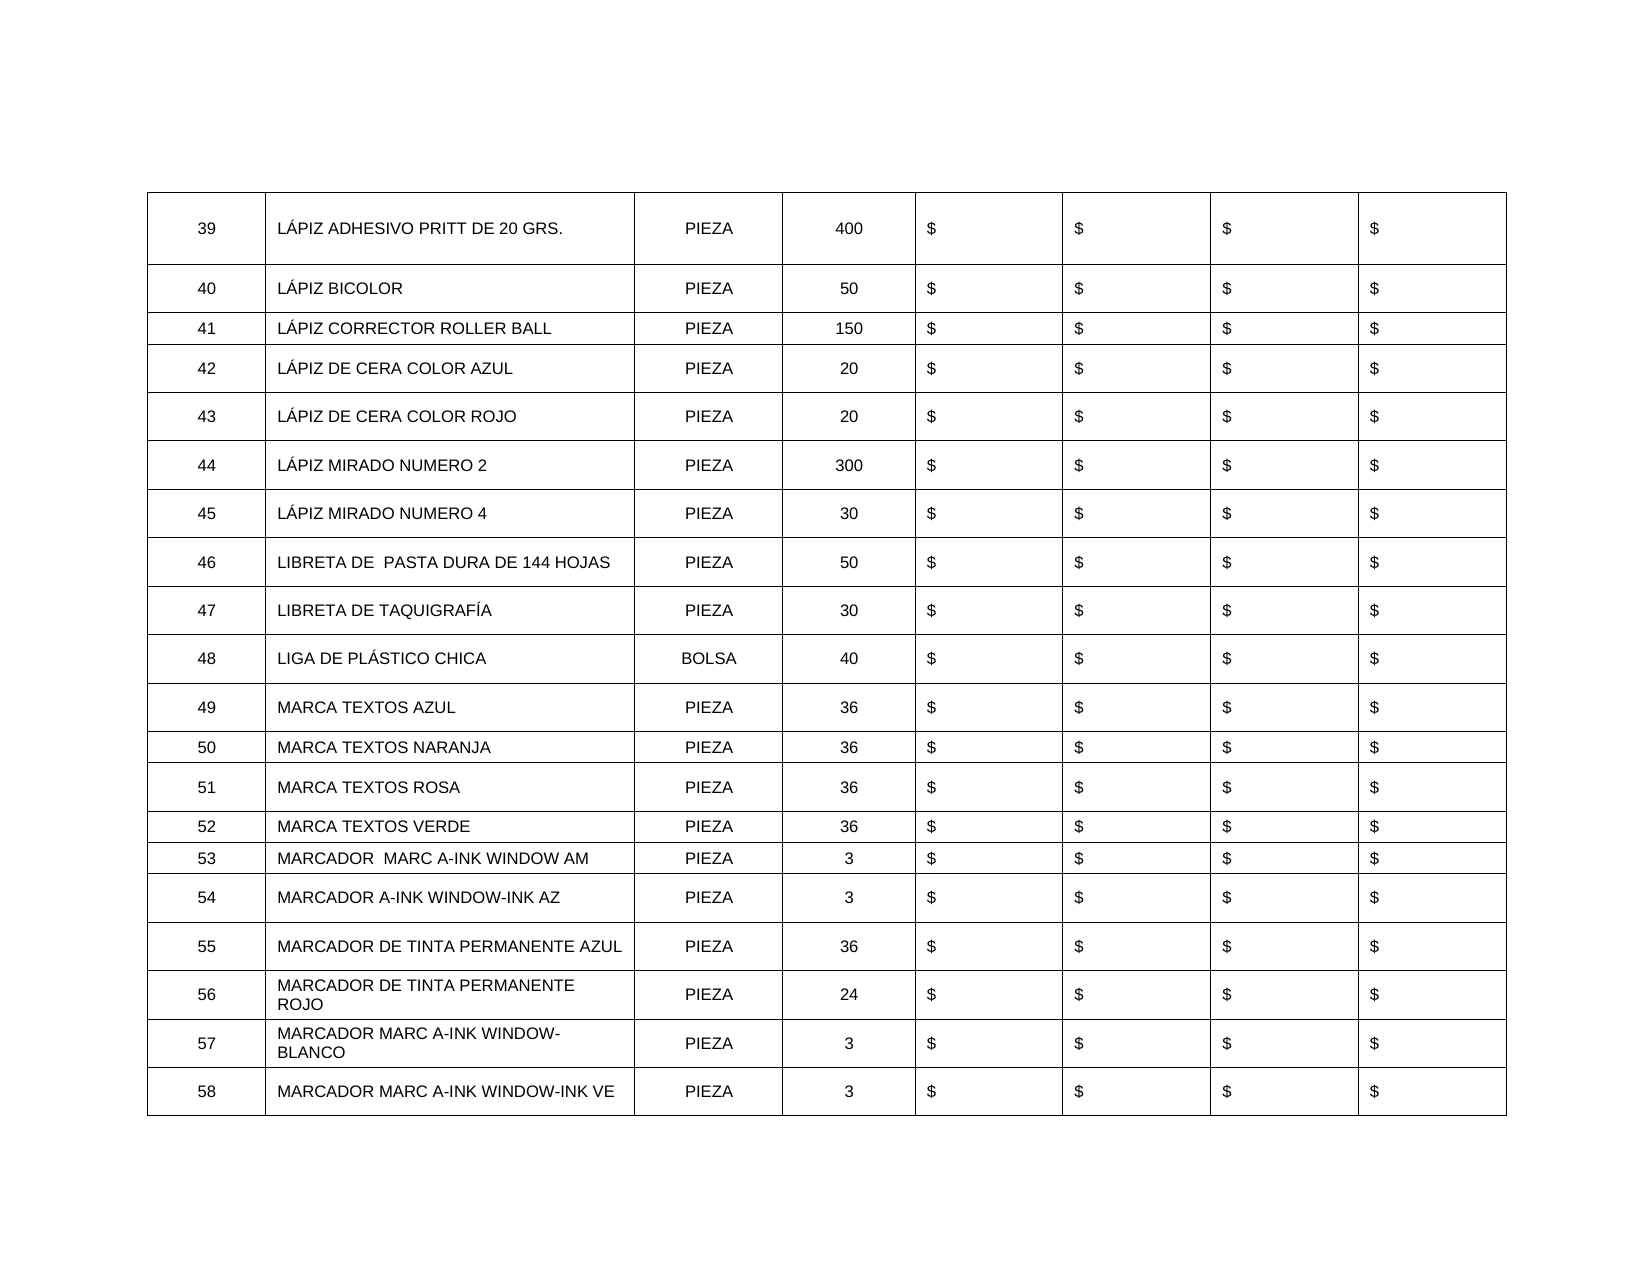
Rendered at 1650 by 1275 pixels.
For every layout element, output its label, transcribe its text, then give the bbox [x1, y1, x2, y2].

table_cell $ [1211, 732, 1358, 762]
table_cell $ [916, 732, 1062, 762]
table_cell 57 [148, 1020, 265, 1067]
table_cell $ [916, 345, 1062, 392]
table_cell LIBRETA DE PASTA DURA DE 144 HOJAS [266, 538, 634, 586]
table_cell $ [916, 874, 1062, 922]
table_cell MARCA TEXTOS VERDE [266, 812, 634, 842]
table_cell PIEZA [635, 313, 782, 343]
table_cell $ [1211, 345, 1358, 392]
table_cell $ [916, 843, 1062, 873]
table_cell $ [1359, 538, 1506, 586]
table_cell $ [1063, 1020, 1210, 1067]
table_cell 3 [783, 843, 915, 873]
table_cell 39 [148, 193, 265, 264]
table_cell PIEZA [635, 441, 782, 489]
table_cell 50 [148, 732, 265, 762]
table_cell 36 [783, 684, 915, 731]
table_cell $ [1359, 923, 1506, 970]
table_cell $ [1359, 812, 1506, 842]
table_cell 24 [783, 971, 915, 1018]
table_cell 36 [783, 923, 915, 970]
table_cell $ [1063, 587, 1210, 634]
table_cell 42 [148, 345, 265, 392]
table_cell $ [1359, 441, 1506, 489]
table_cell PIEZA [635, 587, 782, 634]
table_cell 400 [783, 193, 915, 264]
table_cell LIGA DE PLÁSTICO CHICA [266, 635, 634, 683]
table_cell PIEZA [635, 193, 782, 264]
table_cell 20 [783, 393, 915, 440]
table_cell $ [1211, 763, 1358, 811]
table_cell $ [1063, 193, 1210, 264]
table_cell $ [1211, 313, 1358, 343]
table_cell 36 [783, 732, 915, 762]
table_cell LÁPIZ MIRADO NUMERO 2 [266, 441, 634, 489]
table_cell 56 [148, 971, 265, 1018]
table_cell PIEZA [635, 763, 782, 811]
table_cell $ [1063, 490, 1210, 537]
table_cell $ [916, 193, 1062, 264]
table_cell 50 [783, 538, 915, 586]
table_cell $ [1211, 1068, 1358, 1115]
table_cell $ [1063, 265, 1210, 312]
table_cell 3 [783, 1068, 915, 1115]
table_cell $ [1359, 635, 1506, 683]
table_cell 51 [148, 763, 265, 811]
table_cell $ [1359, 345, 1506, 392]
table_cell PIEZA [635, 345, 782, 392]
table_cell $ [1211, 441, 1358, 489]
table_cell 44 [148, 441, 265, 489]
table_cell $ [1063, 732, 1210, 762]
table_cell $ [916, 393, 1062, 440]
table_cell LÁPIZ BICOLOR [266, 265, 634, 312]
table_cell $ [1211, 923, 1358, 970]
table_cell $ [1211, 538, 1358, 586]
table_cell $ [1063, 874, 1210, 922]
table_cell $ [1359, 763, 1506, 811]
table_cell PIEZA [635, 1068, 782, 1115]
table_cell 30 [783, 490, 915, 537]
table_cell PIEZA [635, 812, 782, 842]
table_cell 46 [148, 538, 265, 586]
table_cell 40 [783, 635, 915, 683]
table_cell $ [1211, 843, 1358, 873]
table_cell PIEZA [635, 1020, 782, 1067]
table_cell 3 [783, 874, 915, 922]
table_cell $ [916, 1068, 1062, 1115]
table_cell 3 [783, 1020, 915, 1067]
table_cell $ [1063, 441, 1210, 489]
table_cell $ [916, 763, 1062, 811]
table_cell MARCA TEXTOS NARANJA [266, 732, 634, 762]
table_cell $ [916, 635, 1062, 683]
table_cell $ [1063, 1068, 1210, 1115]
table_cell $ [1359, 874, 1506, 922]
table_cell $ [1063, 843, 1210, 873]
table_cell MARCADOR A-INK WINDOW-INK AZ [266, 874, 634, 922]
table_cell $ [1063, 684, 1210, 731]
table_cell $ [1063, 923, 1210, 970]
table_cell $ [1359, 732, 1506, 762]
table_cell 43 [148, 393, 265, 440]
table_cell $ [1063, 393, 1210, 440]
table_cell PIEZA [635, 732, 782, 762]
table_cell $ [1063, 763, 1210, 811]
table_cell $ [916, 923, 1062, 970]
table_cell PIEZA [635, 265, 782, 312]
table_cell MARCADOR MARC A-INK WINDOW-INK VE [266, 1068, 634, 1115]
table_cell $ [1359, 265, 1506, 312]
table_cell 20 [783, 345, 915, 392]
table_cell 36 [783, 763, 915, 811]
table_cell $ [916, 684, 1062, 731]
table_cell $ [916, 812, 1062, 842]
table_cell 55 [148, 923, 265, 970]
table_cell MARCADOR DE TINTA PERMANENTE AZUL [266, 923, 634, 970]
table_cell $ [1359, 684, 1506, 731]
table_cell 54 [148, 874, 265, 922]
table_cell $ [1359, 843, 1506, 873]
table_cell $ [1063, 971, 1210, 1018]
table_cell LÁPIZ ADHESIVO PRITT DE 20 GRS. [266, 193, 634, 264]
table_cell 49 [148, 684, 265, 731]
table_cell $ [1359, 1068, 1506, 1115]
table_cell 30 [783, 587, 915, 634]
table_cell $ [916, 1020, 1062, 1067]
table_cell $ [1359, 587, 1506, 634]
table_cell LÁPIZ DE CERA COLOR ROJO [266, 393, 634, 440]
table_cell $ [916, 265, 1062, 312]
table_cell LÁPIZ CORRECTOR ROLLER BALL [266, 313, 634, 343]
table_cell $ [916, 490, 1062, 537]
table_cell PIEZA [635, 393, 782, 440]
table_cell 41 [148, 313, 265, 343]
table_cell $ [1211, 635, 1358, 683]
table_cell LÁPIZ MIRADO NUMERO 4 [266, 490, 634, 537]
table_cell LIBRETA DE TAQUIGRAFÍA [266, 587, 634, 634]
table_cell $ [1211, 490, 1358, 537]
table_cell PIEZA [635, 874, 782, 922]
table_cell 150 [783, 313, 915, 343]
table_cell $ [1063, 538, 1210, 586]
table_cell 300 [783, 441, 915, 489]
table_cell $ [1211, 812, 1358, 842]
table_cell 40 [148, 265, 265, 312]
table_cell $ [916, 441, 1062, 489]
table_cell $ [1211, 193, 1358, 264]
table_cell $ [1211, 1020, 1358, 1067]
table_cell PIEZA [635, 684, 782, 731]
table_cell PIEZA [635, 971, 782, 1018]
table_cell $ [1359, 193, 1506, 264]
table_cell 50 [783, 265, 915, 312]
table_cell PIEZA [635, 923, 782, 970]
table_cell $ [1359, 1020, 1506, 1067]
table_cell BOLSA [635, 635, 782, 683]
table_cell 52 [148, 812, 265, 842]
table_cell PIEZA [635, 538, 782, 586]
table_cell $ [1063, 812, 1210, 842]
table_cell $ [1359, 393, 1506, 440]
table_cell $ [1211, 393, 1358, 440]
table_cell $ [1211, 874, 1358, 922]
table_cell PIEZA [635, 490, 782, 537]
table_cell $ [916, 313, 1062, 343]
table_cell MARCADOR MARC A-INK WINDOW-BLANCO [266, 1020, 634, 1067]
table_cell $ [1211, 971, 1358, 1018]
table_cell 45 [148, 490, 265, 537]
table_cell $ [1359, 971, 1506, 1018]
table_cell 36 [783, 812, 915, 842]
table_cell 48 [148, 635, 265, 683]
table_cell $ [1211, 587, 1358, 634]
table_cell $ [1359, 313, 1506, 343]
table_cell 47 [148, 587, 265, 634]
table_cell $ [1063, 345, 1210, 392]
table_cell MARCA TEXTOS ROSA [266, 763, 634, 811]
table_cell MARCA TEXTOS AZUL [266, 684, 634, 731]
table_cell $ [1359, 490, 1506, 537]
table_cell $ [916, 971, 1062, 1018]
table_cell $ [916, 587, 1062, 634]
table_cell 58 [148, 1068, 265, 1115]
table_cell 53 [148, 843, 265, 873]
table_cell $ [1063, 313, 1210, 343]
table_cell PIEZA [635, 843, 782, 873]
table_cell MARCADOR DE TINTA PERMANENTE ROJO [266, 971, 634, 1018]
table_cell $ [1063, 635, 1210, 683]
table_cell MARCADOR MARC A-INK WINDOW AM [266, 843, 634, 873]
table_cell $ [1211, 265, 1358, 312]
table_cell LÁPIZ DE CERA COLOR AZUL [266, 345, 634, 392]
table_cell $ [916, 538, 1062, 586]
table_cell $ [1211, 684, 1358, 731]
